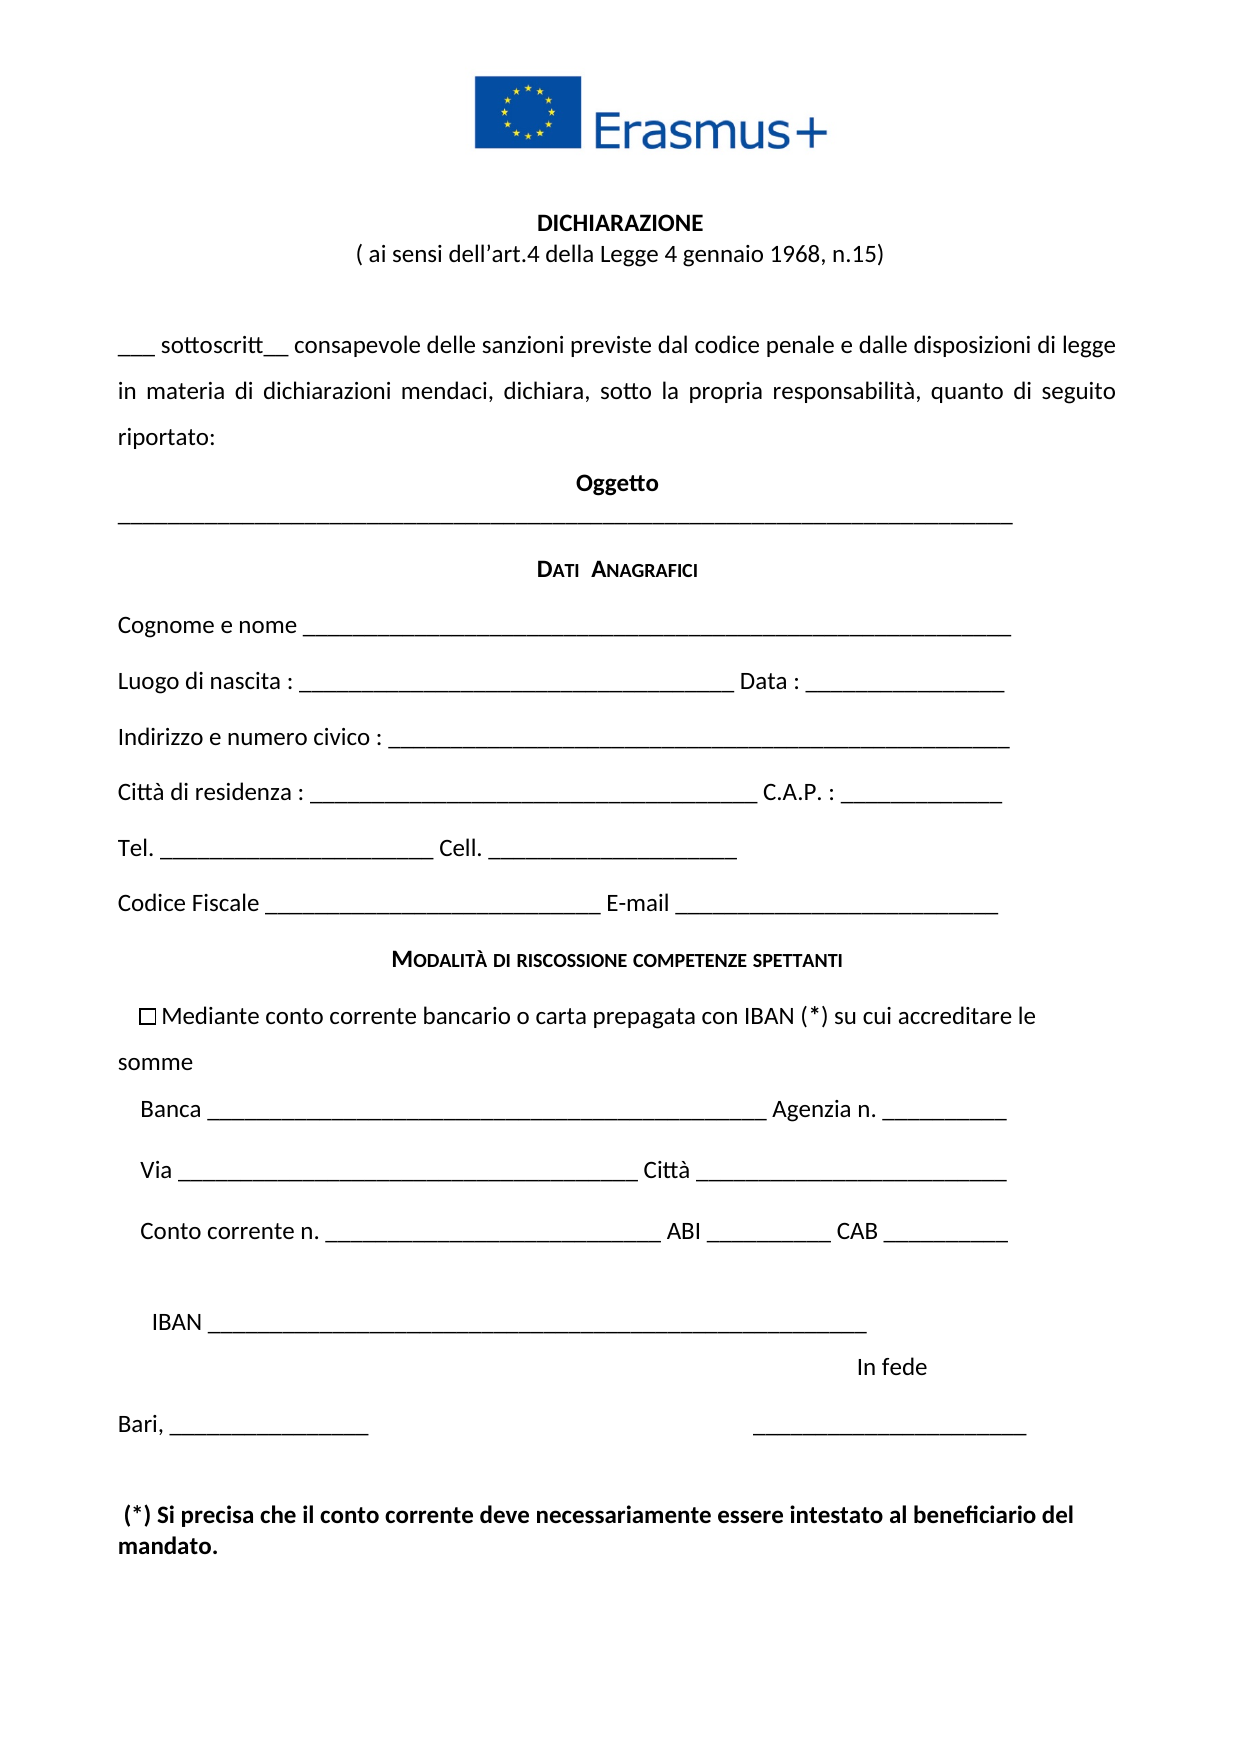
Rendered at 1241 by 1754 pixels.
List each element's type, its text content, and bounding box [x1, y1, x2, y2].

text Via _____________________________________ Città _________________________ [118, 1154, 1117, 1184]
text Cognome e nome _________________________________________________________ [118, 610, 1117, 640]
text (*) Si precisa che il conto corrente deve necessariamente essere intestato al beneficiario del mandato. [118, 1500, 1117, 1561]
subtitle Dati Anagrafici [118, 553, 1116, 583]
text Banca _____________________________________________ Agenzia n. __________ [118, 1093, 1117, 1123]
text ________________________________________________________________________ [118, 497, 1117, 528]
text Bari, ________________ ______________________ [118, 1408, 1117, 1439]
text Indirizzo e numero civico : __________________________________________________ [118, 721, 1117, 751]
picture [454, 55, 847, 169]
text ( ai sensi dell’art.4 della Legge 4 gennaio 1968, n.15) [118, 238, 1122, 268]
text ___ sottoscritt__ consapevole delle sanzioni previste dal codice penale e dalle disposizioni di legge in materia di dichiarazioni mendaci, dichiara, sotto la propria responsabilità, quanto di seguito riportato: [118, 329, 1117, 451]
text Oggetto [118, 467, 1116, 497]
text Città di residenza : ____________________________________ C.A.P. : _____________ [118, 776, 1117, 807]
text Conto corrente n. ___________________________ ABI __________ CAB __________ [118, 1215, 1117, 1245]
text Codice Fiscale ___________________________ E-mail __________________________ [118, 887, 1117, 918]
text Tel. ______________________ Cell. ____________________ [118, 832, 1117, 862]
text Mediante conto corrente bancario o carta prepagata con IBAN (*) su cui accreditare le somme [118, 1000, 1117, 1077]
subtitle DICHIARAZIONE [118, 207, 1122, 238]
text IBAN _____________________________________________________ [118, 1306, 1117, 1336]
text Luogo di nascita : ___________________________________ Data : ________________ [118, 665, 1117, 696]
text In fede [118, 1351, 1122, 1382]
subtitle Modalità di riscossione competenze spettanti [118, 943, 1116, 973]
